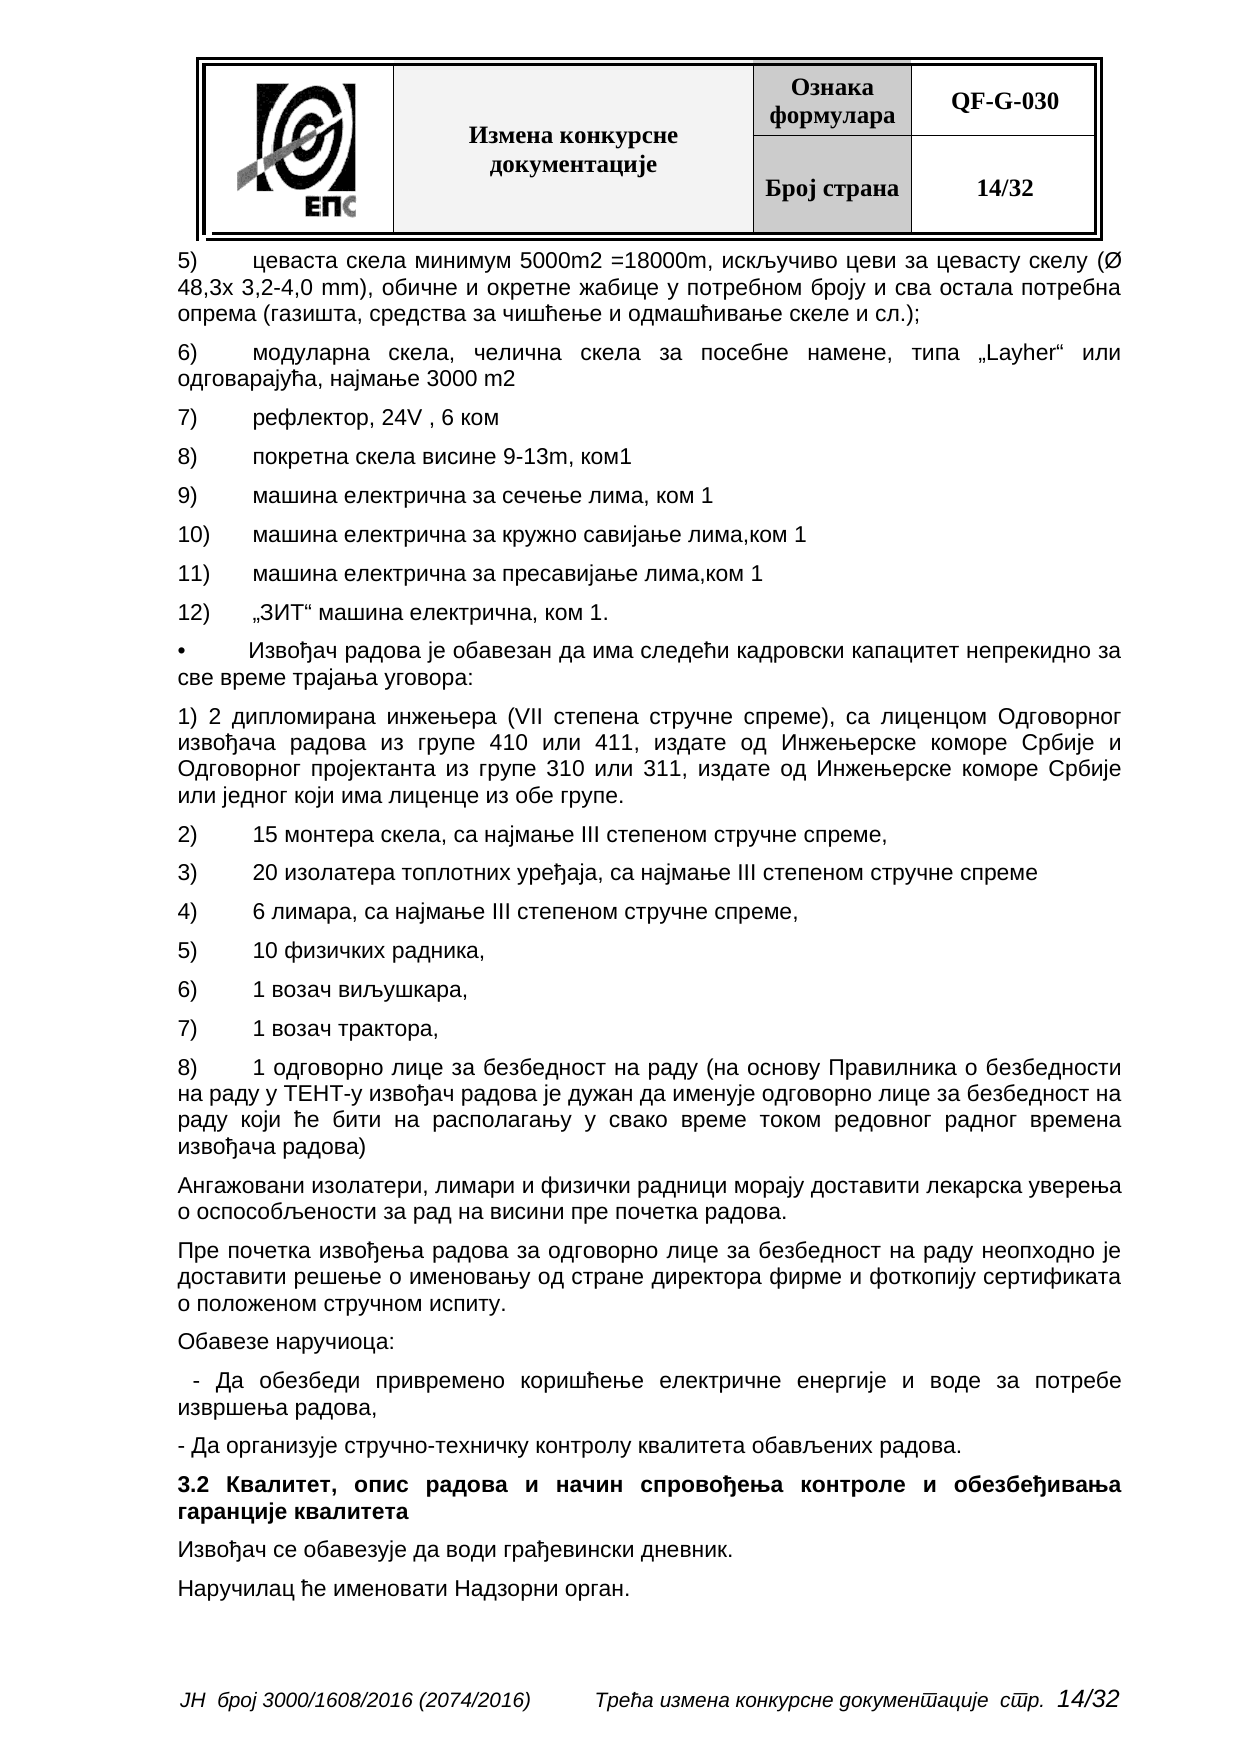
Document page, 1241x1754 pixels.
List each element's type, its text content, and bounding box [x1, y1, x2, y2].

text 2) 15 монтера скела, са најмање III степеном стручне спреме, [177, 821, 1122, 847]
text Обавезе наручиоца: [177, 1328, 1122, 1355]
text • Извођач радова је обавезан да има следећи кадровски капацитет непрекидно за све време трајања уговора: [177, 637, 1122, 690]
text 4) 6 лимара, са најмање III степеном стручне спреме, [177, 898, 1122, 924]
text 5) цевастa скелa минимум 5000m2 =18000m, искључиво цеви за цевасту скелу (Ø 48,3x 3,2-4,0 mm), обичне и окретне жабице у потребном броју и сва остала потребна опрема (газишта, средства за чишћење и одмашћивање скеле и сл.); [177, 247, 1122, 327]
text 5) 10 физичких радника, [177, 937, 1122, 963]
text 8) 1 одговорно лице за безбедност на раду (на основу Правилника о безбедности на раду у ТЕНТ-у извођач радова је дужан да именује одговорно лице за безбедност на раду који ће бити на располагању у свако време током редовног радног времена извођача радова) [177, 1054, 1122, 1159]
text 12) „ЗИТ“ машина електрична, ком 1. [177, 598, 1122, 625]
text Наручилац ће именовати Надзорни орган. [177, 1575, 1122, 1602]
text 6) мoдуларна скела, челична скела за посебне намене, типа „Layher“ или одговарајућа, најмање 3000 m2 [177, 339, 1122, 392]
text 7) рефлектор, 24V , 6 ком [177, 404, 1122, 431]
text Ангажовани изолатери, лимари и физички радници морају доставити лекарска уверења о оспособљености за рад на висини пре почетка радова. [177, 1172, 1122, 1224]
text 3) 20 изолатера топлотних уређаја, са најмање III степеном стручне спреме [177, 859, 1122, 886]
text 3.2 Квалитет, опис радова и начин спровођења контроле и обезбеђивања гаранције квалитета [177, 1471, 1122, 1524]
text Пре почетка извођења радова за одговорно лице за безбедност на раду неопходно је доставити решење о именовању од стране директора фирме и фоткопију сертификата о положеном стручном испиту. [177, 1237, 1122, 1316]
text 8) покретнa скелa висине 9-13m, ком1 [177, 443, 1122, 469]
text - Да организује стручно-техничку контролу квалитета обављених радова. [177, 1432, 1122, 1459]
text 6) 1 возач виљушкара, [177, 976, 1122, 1002]
text 9) машина електрична за сечење лима, ком 1 [177, 482, 1122, 508]
text - Да обезбеди привремено коришћење електричне енергије и воде за потребе извршења радова, [177, 1367, 1122, 1420]
text 11) машина електрична за пресавијање лима,ком 1 [177, 560, 1122, 586]
text Извођач се обавезује да води грађевински дневник. [177, 1536, 1122, 1563]
text 10) машина електрична за кружно савијање лима,ком 1 [177, 521, 1122, 547]
text 1) 2 дипломирана инжењера (VII степена стручне спреме), са лиценцом Одговорног извођача радова из групе 410 или 411, издате од Инжењерске коморе Србије и Одговорног пројектанта из групе 310 или 311, издате од Инжењерске коморе Србије или једног који има лиценце из обе групе. [177, 703, 1122, 808]
text 7) 1 возач трактора, [177, 1015, 1122, 1041]
